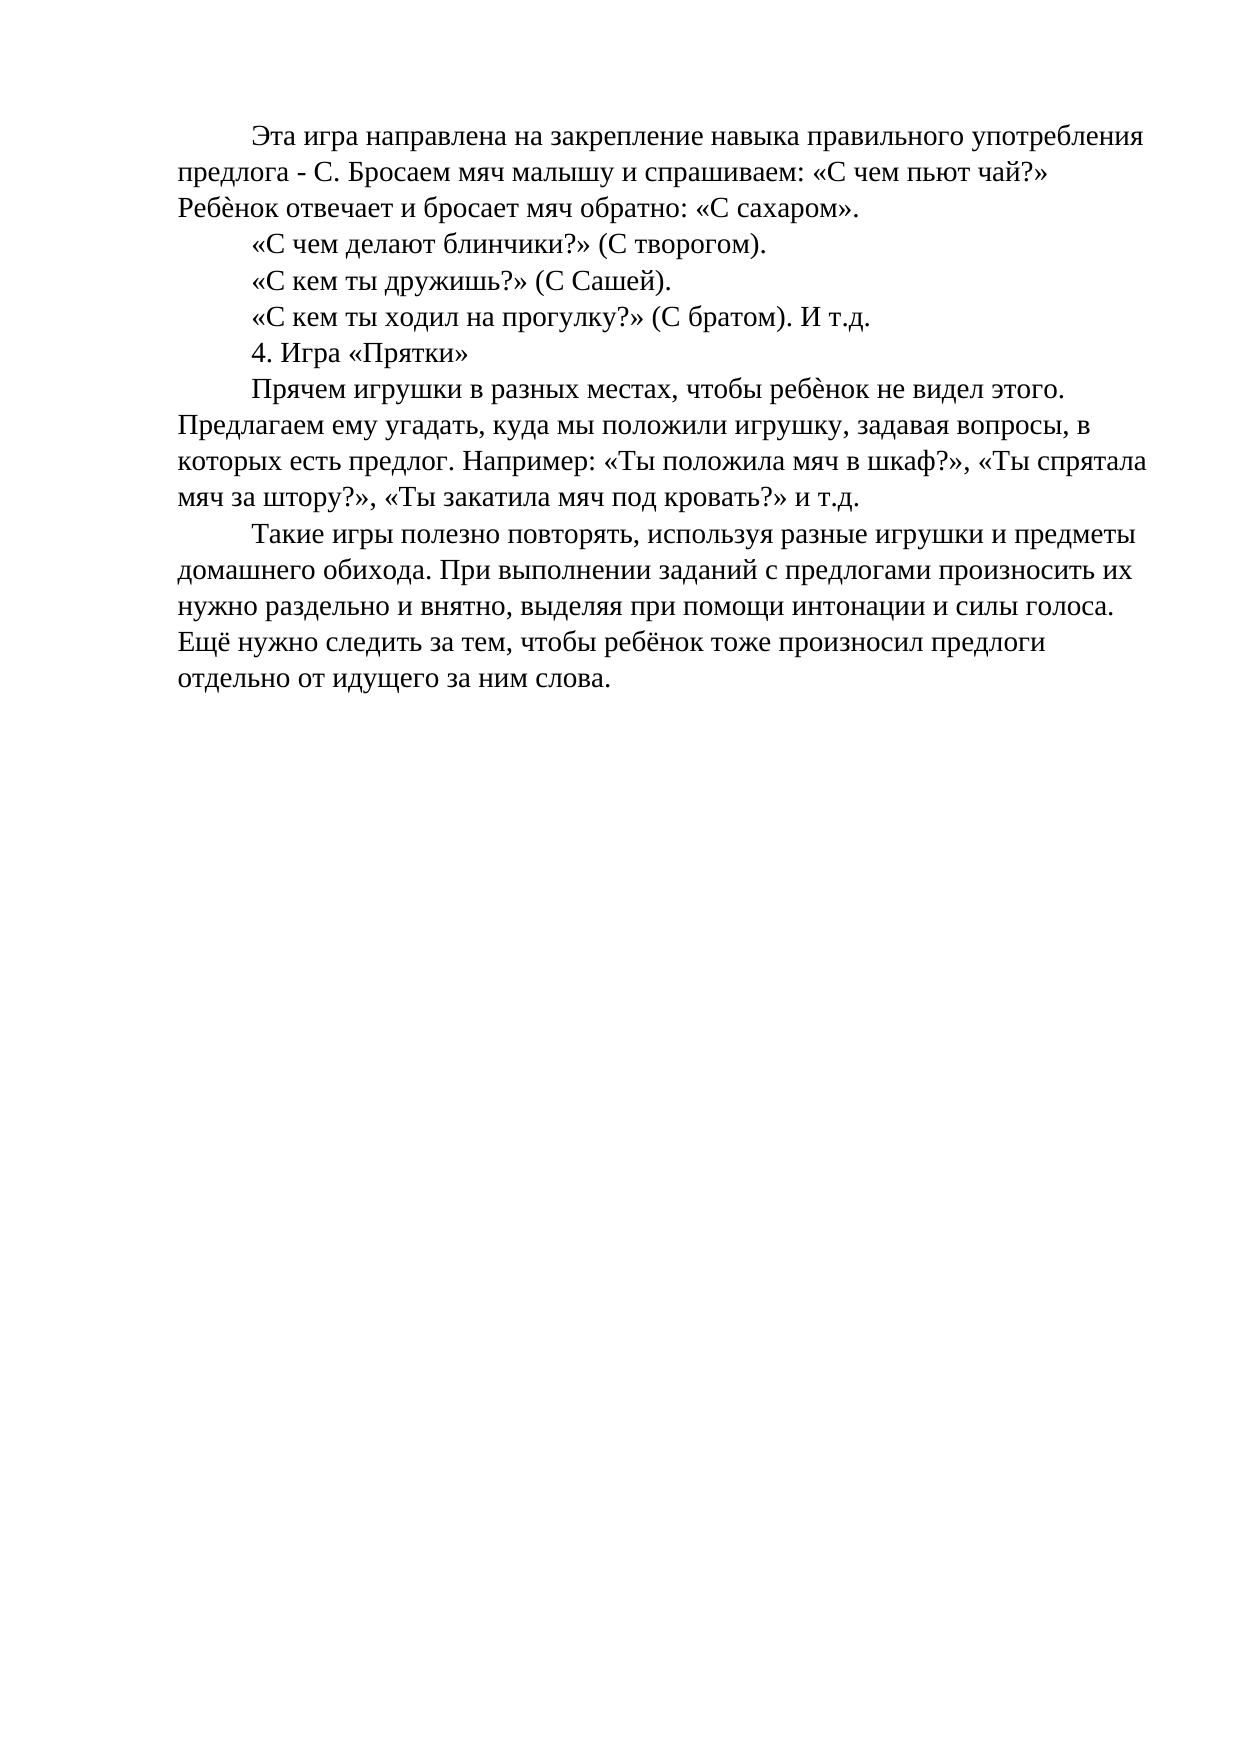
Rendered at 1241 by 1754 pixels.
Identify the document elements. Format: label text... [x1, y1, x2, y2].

text «С кем ты ходил на прогулку?» (С братом). И т.д. [177, 190, 1152, 224]
text 4. Игра «Прятки» [177, 227, 1152, 260]
text Ещё нужно следить за тем, чтобы ребёнок тоже произносил предлоги отдельно от идущего за ним слова. [177, 516, 1152, 585]
text Прячем игрушки в разных местах, чтобы ребѐнок не видел этого. Предлагаем ему угадать, куда мы положили игрушку, задавая вопросы, в которых есть предлог. Например: «Ты положила мяч в шкаф?», «Ты спрятала мяч за штору?», «Ты закатила мяч под кровать?» и т.д. [177, 263, 1152, 405]
text Такие игры полезно повторять, используя разные игрушки и предметы домашнего обихода. При выполнении заданий с предлогами произносить их нужно раздельно и внятно, выделяя при помощи интонации и силы голоса. [177, 407, 1152, 513]
text «С кем ты дружишь?» (С Сашей). [177, 154, 1152, 188]
text «С чем делают блинчики?» (С творогом). [177, 118, 1152, 152]
